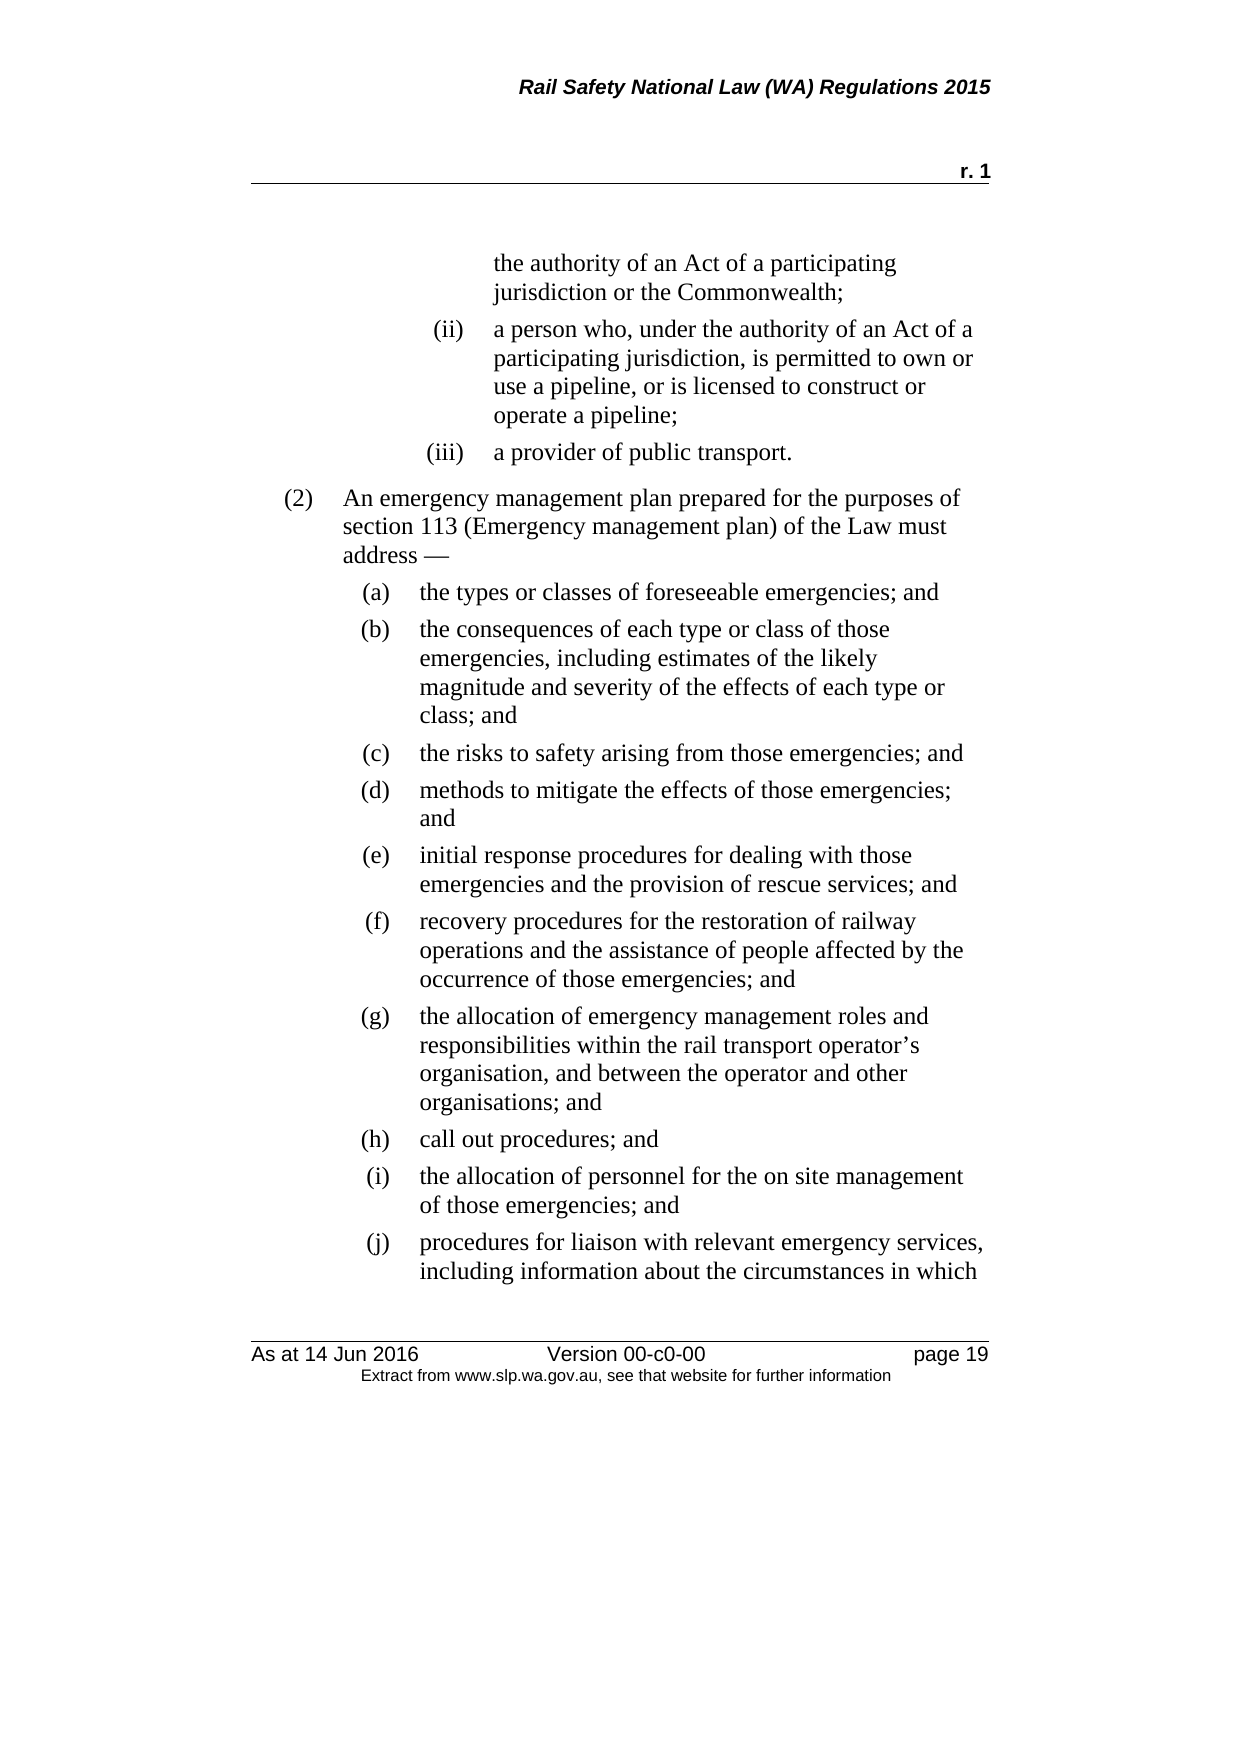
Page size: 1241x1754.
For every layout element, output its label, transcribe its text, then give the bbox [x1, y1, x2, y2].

text (f) recovery procedures for the restoration of railway operations and the assistance of people affected by the occurrence of those emergencies; and [251, 906, 989, 993]
text (h) call out procedures; and [251, 1124, 989, 1153]
text (e) initial response procedures for dealing with those emergencies and the provision of rescue services; and [251, 841, 989, 898]
text (c) the risks to safety arising from those emergencies; and [251, 738, 989, 766]
text (iii) a provider of public transport. [251, 437, 989, 466]
text (d) methods to mitigate the effects of those emergencies; and [251, 775, 989, 832]
text (a) the types or classes of foreseeable emergencies; and [251, 577, 989, 606]
text (2) An emergency management plan prepared for the purposes of section 113 (Emergency management plan) of the Law must address — [251, 483, 989, 569]
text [251, 248, 989, 306]
text (ii) a person who, under the authority of an Act of a participating jurisdiction, is permitted to own or use a pipeline, or is licensed to construct or operate a pipeline; [251, 314, 989, 429]
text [251, 1227, 989, 1285]
text (b) the consequences of each type or class of those emergencies, including estimates of the likely magnitude and severity of the effects of each type or class; and [251, 614, 989, 729]
text (g) the allocation of emergency management roles and responsibilities within the rail transport operator’s organisation, and between the operator and other organisations; and [251, 1001, 989, 1116]
text (i) the allocation of personnel for the on site management of those emergencies; and [251, 1161, 989, 1219]
